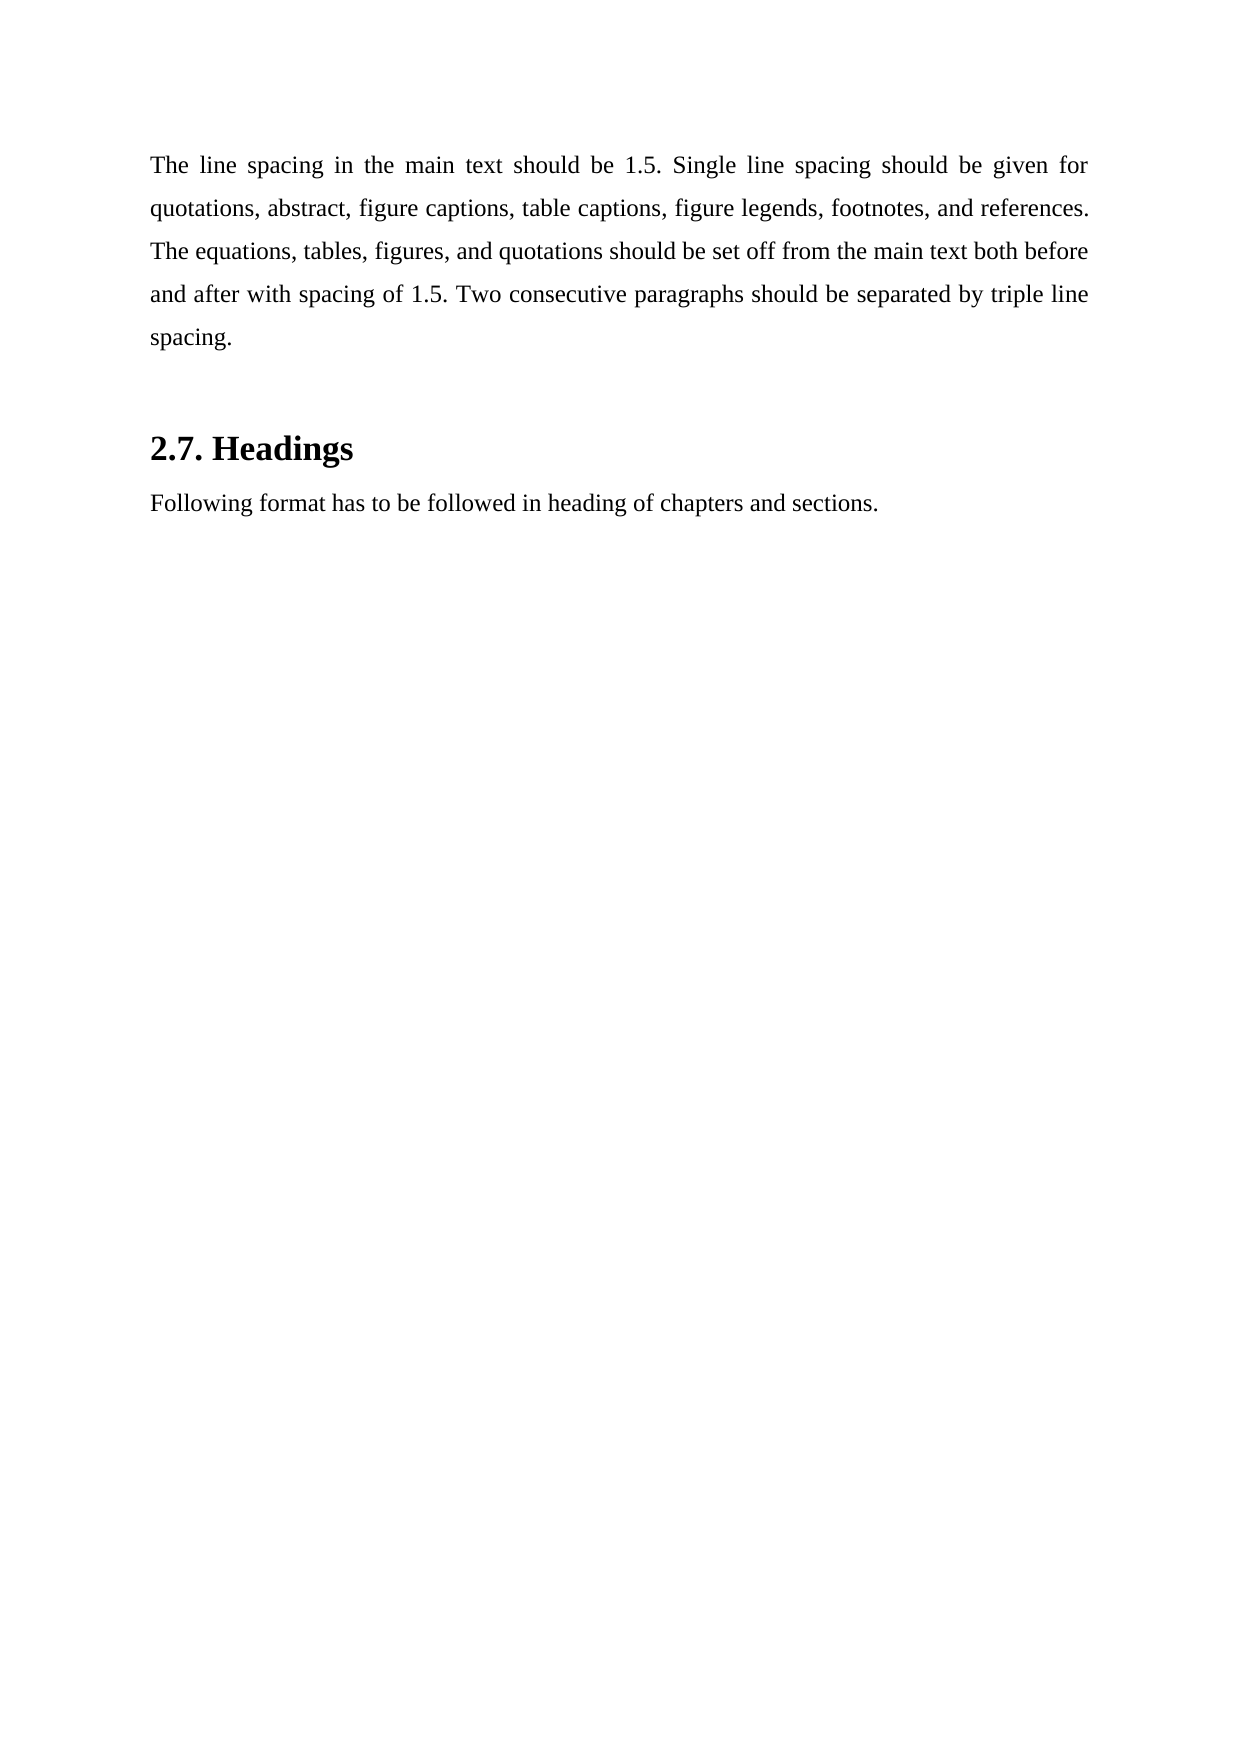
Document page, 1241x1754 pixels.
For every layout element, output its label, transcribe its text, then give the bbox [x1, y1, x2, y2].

text 2.7. Headings [150, 427, 1090, 468]
text Following format has to be followed in heading of chapters and sections. [150, 488, 1090, 517]
text The line spacing in the main text should be 1.5. Single line spacing should be given for quotations, abstract, figure captions, table captions, figure legends, footnotes, and references. The equations, tables, figures, and quotations should be set off from the main text both before and after with spacing of 1.5. Two consecutive paragraphs should be separated by triple line spacing. [150, 150, 1090, 351]
